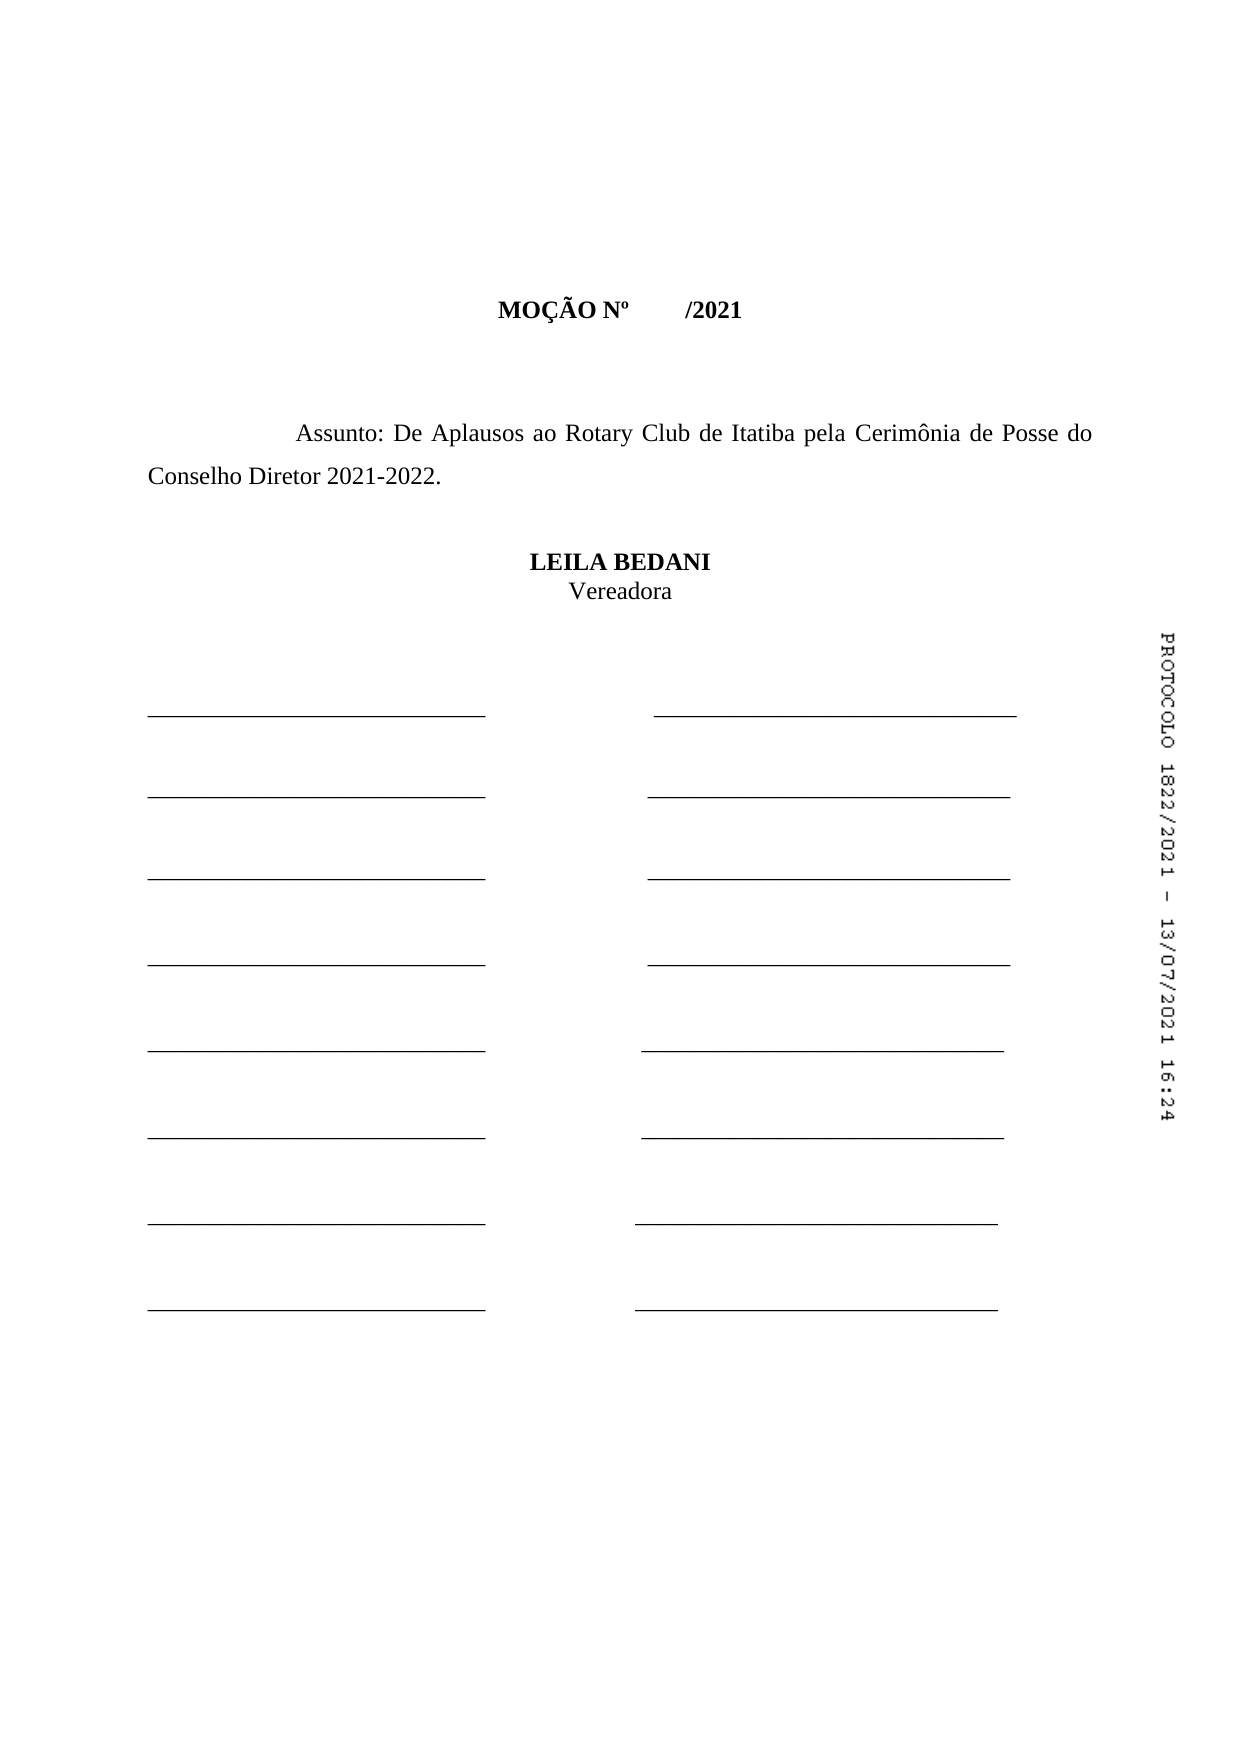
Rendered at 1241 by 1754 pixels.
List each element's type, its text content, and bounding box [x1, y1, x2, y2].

text Vereadora [148, 576, 1092, 604]
text ___________________________ _____________________________ [148, 1199, 1092, 1228]
picture [1135, 629, 1198, 1125]
text LEILA BEDANI [148, 547, 1092, 576]
text MOÇÃO Nº /2021 [148, 295, 1092, 324]
text ___________________________ _____________________________ [148, 1285, 1092, 1314]
text ___________________________ _____________________________ [148, 772, 1092, 801]
text ___________________________ _____________________________ [148, 1026, 1092, 1055]
text ___________________________ _____________________________ [148, 691, 1092, 719]
text ___________________________ _____________________________ [148, 1113, 1092, 1141]
text ___________________________ _____________________________ [148, 940, 1092, 969]
text Assunto: De Aplausos ao Rotary Club de Itatiba pela Cerimônia de Posse do Conselho Diretor 2021-2022. [148, 418, 1092, 489]
text ___________________________ _____________________________ [148, 854, 1092, 883]
